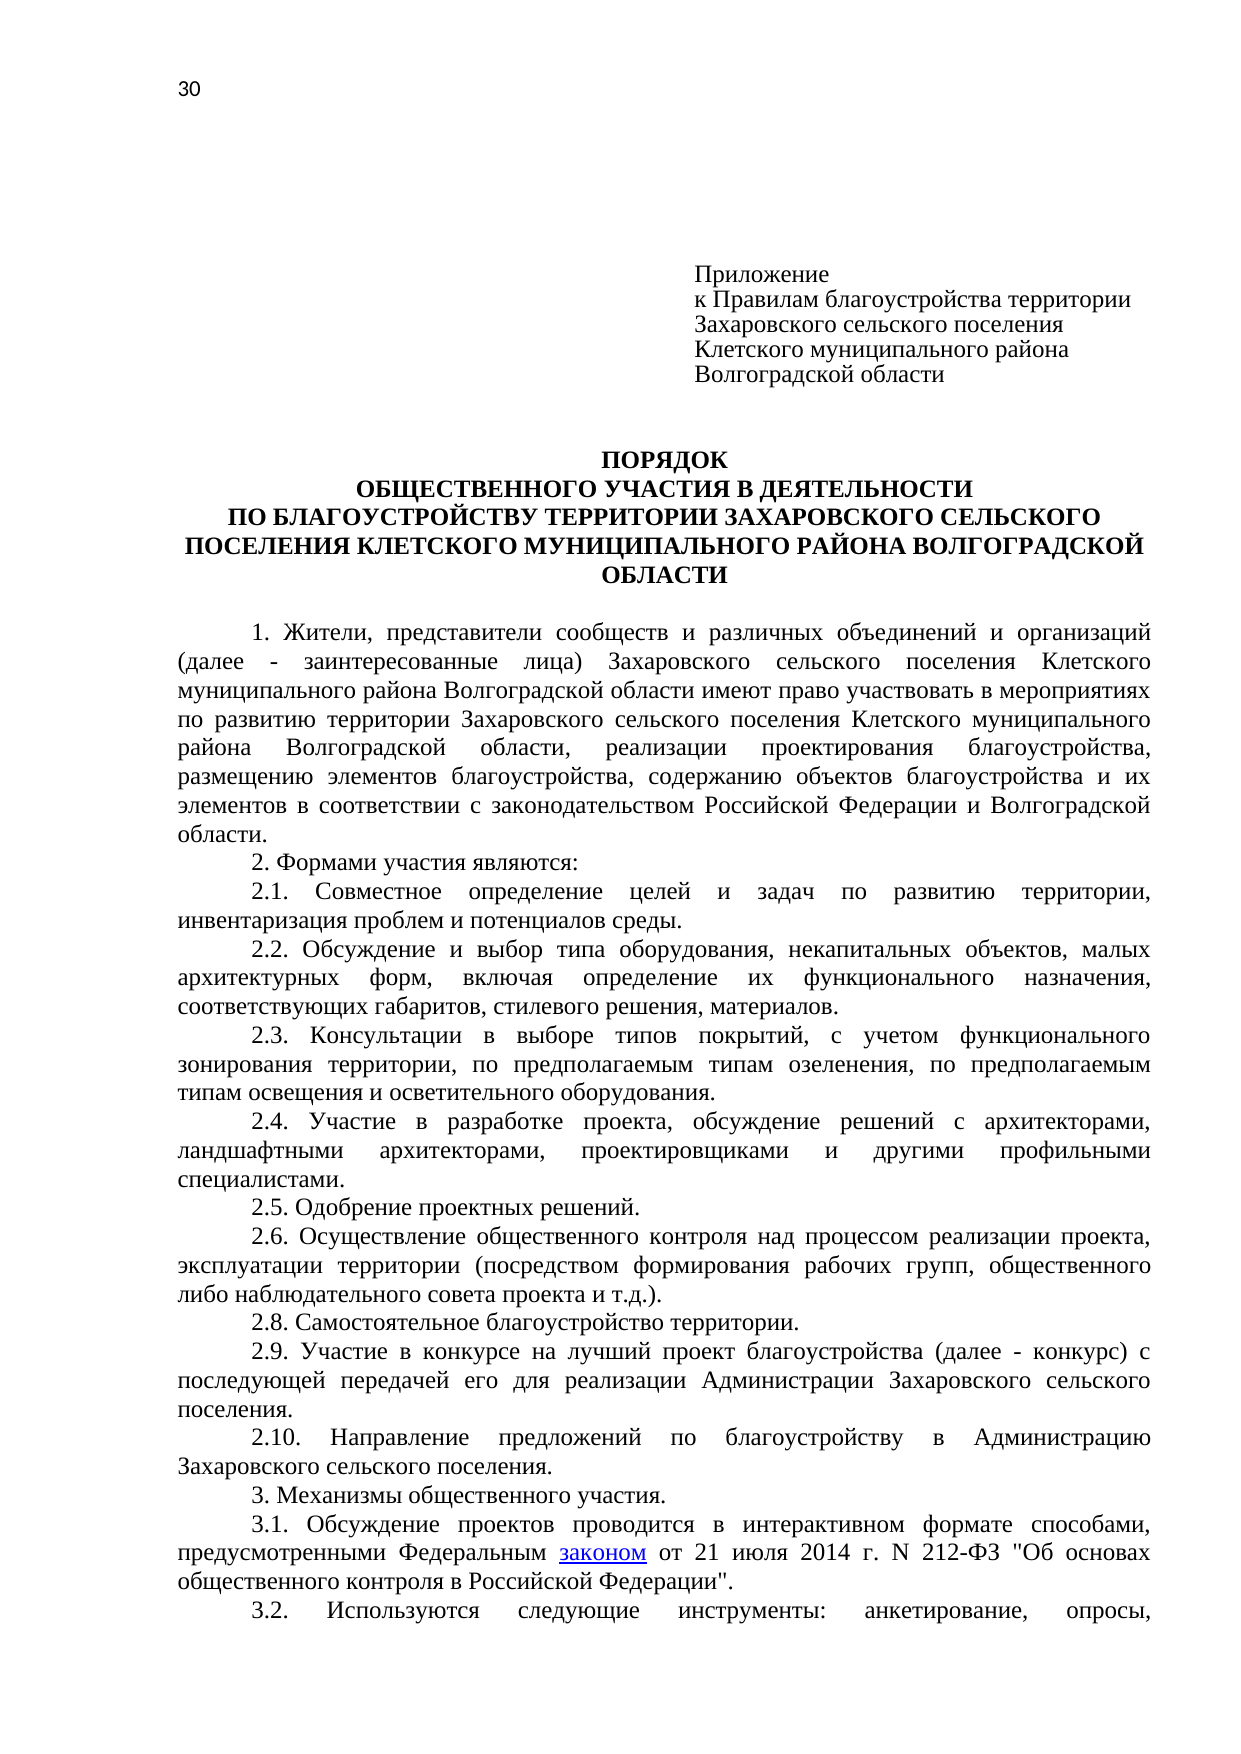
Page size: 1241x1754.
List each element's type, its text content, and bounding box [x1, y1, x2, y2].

text 2.8. Самостоятельное благоустройство территории. [177, 1307, 1152, 1336]
text ОБЩЕСТВЕННОГО УЧАСТИЯ В ДЕЯТЕЛЬНОСТИ [177, 474, 1152, 502]
text 2.2. Обсуждение и выбор типа оборудования, некапитальных объектов, малых архитектурных форм, включая определение их функционального назначения, соответствующих габаритов, стилевого решения, материалов. [177, 934, 1152, 1020]
text 2.4. Участие в разработке проекта, обсуждение решений с архитекторами, ландшафтными архитекторами, проектировщиками и другими профильными специалистами. [177, 1106, 1152, 1192]
text 2.10. Направление предложений по благоустройству в Администрацию Захаровского сельского поселения. [177, 1422, 1152, 1480]
text 3. Механизмы общественного участия. [177, 1480, 1152, 1509]
text Приложение [694, 262, 1152, 287]
text 2.9. Участие в конкурсе на лучший проект благоустройства (далее - конкурс) с последующей передачей его для реализации Администрации Захаровского сельского поселения. [177, 1336, 1152, 1422]
text 2.6. Осуществление общественного контроля над процессом реализации проекта, эксплуатации территории (посредством формирования рабочих групп, общественного либо наблюдательного совета проекта и т.д.). [177, 1221, 1152, 1307]
text ПО БЛАГОУСТРОЙСТВУ ТЕРРИТОРИИ ЗАХАРОВСКОГО СЕЛЬСКОГО ПОСЕЛЕНИЯ КЛЕТСКОГО МУНИЦИПАЛЬНОГО РАЙОНА ВОЛГОГРАДСКОЙ ОБЛАСТИ [177, 502, 1152, 589]
text 3.1. Обсуждение проектов проводится в интерактивном формате способами, предусмотренными Федеральным законом от 21 июля 2014 г. N 212-ФЗ "Об основах общественного контроля в Российской Федерации". [177, 1509, 1152, 1595]
text 1. Жители, представители сообществ и различных объединений и организаций (далее - заинтересованные лица) Захаровского сельского поселения Клетского муниципального района Волгоградской области имеют право участвовать в мероприятиях по развитию территории Захаровского сельского поселения Клетского муниципального района Волгоградской области, реализации проектирования благоустройства, размещению элементов благоустройства, содержанию объектов благоустройства и их элементов в соответствии с законодательством Российской Федерации и Волгоградской области. [177, 617, 1152, 847]
text 2.5. Одобрение проектных решений. [177, 1192, 1152, 1221]
text к Правилам благоустройства территории Захаровского сельского поселения Клетского муниципального района Волгоградской области [694, 287, 1152, 387]
text 2.3. Консультации в выборе типов покрытий, с учетом функционального зонирования территории, по предполагаемым типам озеленения, по предполагаемым типам освещения и осветительного оборудования. [177, 1020, 1152, 1106]
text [177, 1595, 1152, 1624]
text 2. Формами участия являются: [177, 847, 1152, 876]
text 2.1. Совместное определение целей и задач по развитию территории, инвентаризация проблем и потенциалов среды. [177, 876, 1152, 934]
text ПОРЯДОК [177, 445, 1152, 474]
